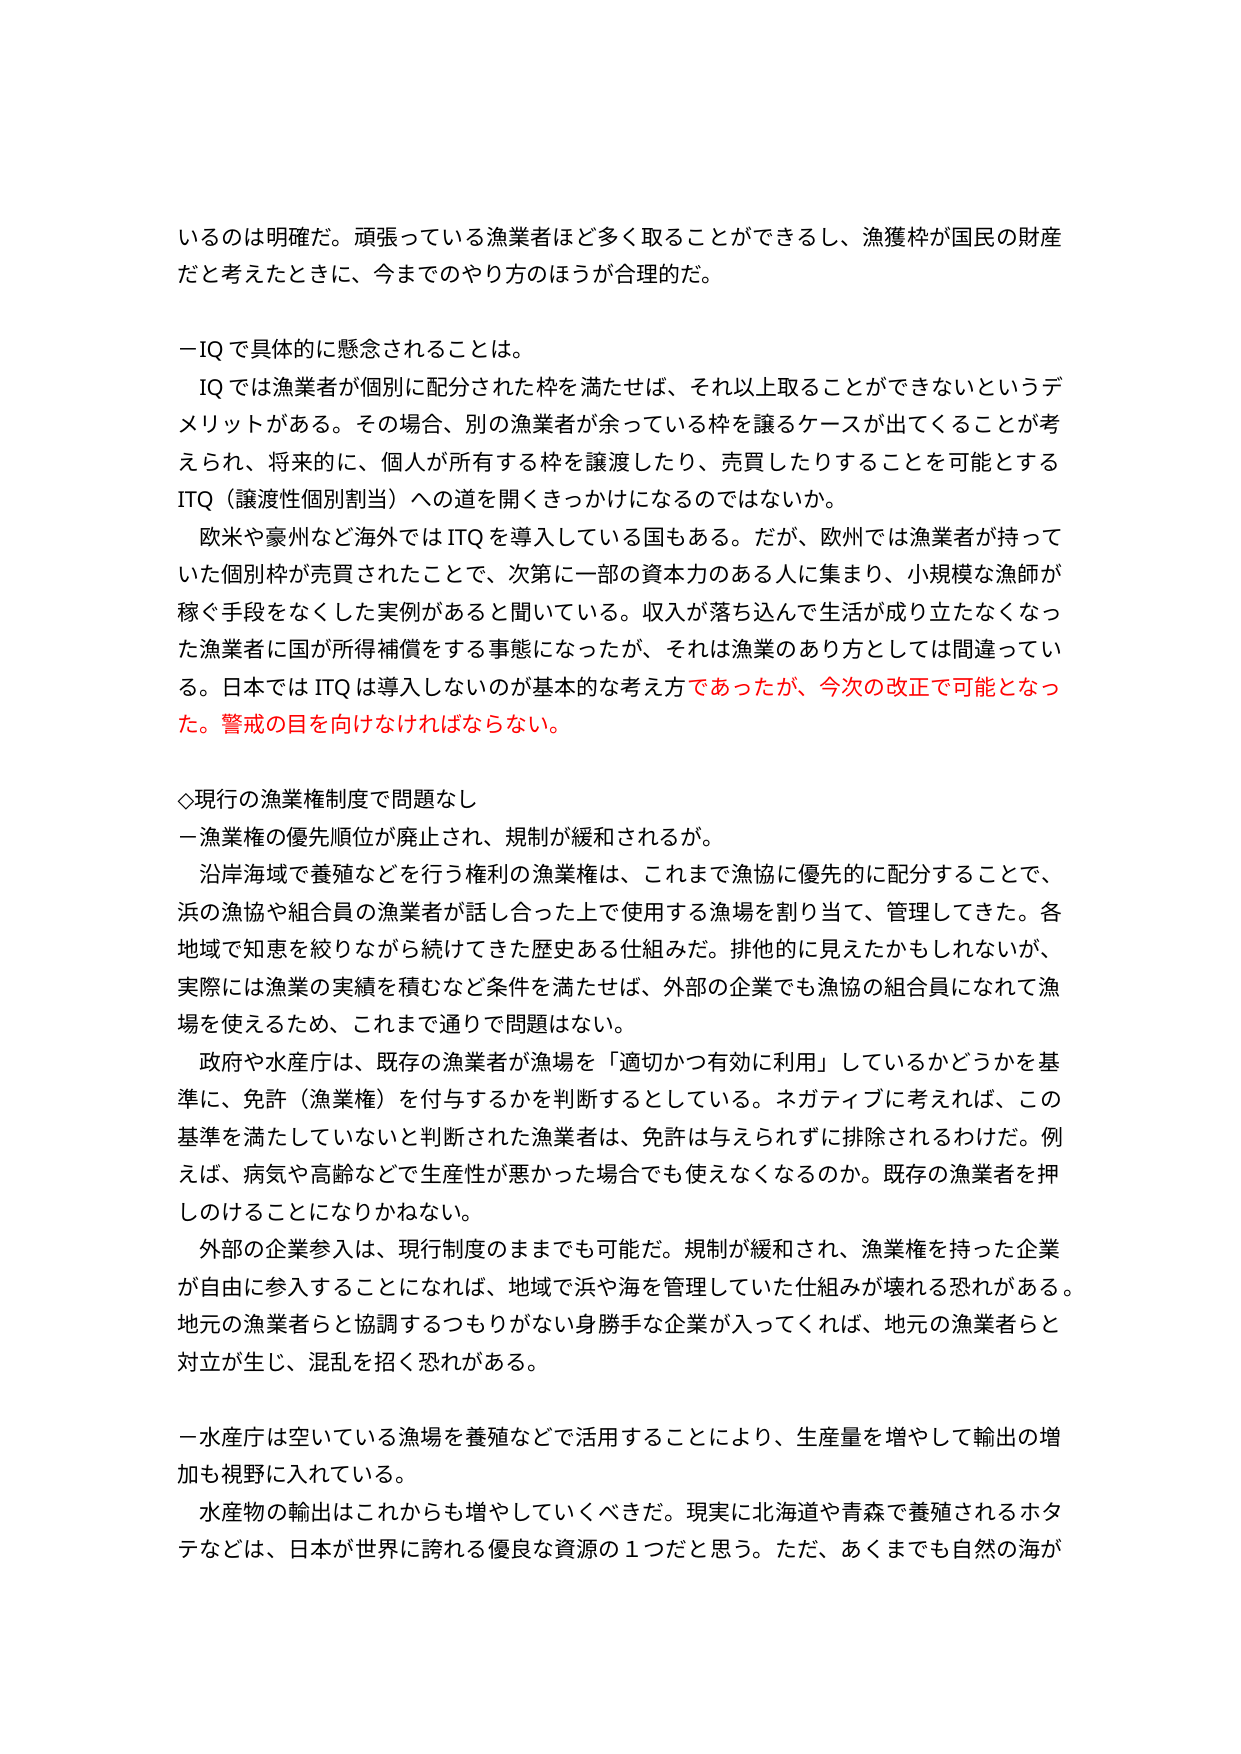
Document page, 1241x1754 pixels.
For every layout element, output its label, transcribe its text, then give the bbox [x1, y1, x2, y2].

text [177, 1492, 1063, 1567]
text －IQで具体的に懸念されることは。 [177, 329, 1063, 367]
text 沿岸海域で養殖などを行う権利の漁業権は、これまで漁協に優先的に配分することで、浜の漁協や組合員の漁業者が話し合った上で使用する漁場を割り当て、管理してきた。各地域で知恵を絞りながら続けてきた歴史ある仕組みだ。排他的に見えたかもしれないが、実際には漁業の実績を積むなど条件を満たせば、外部の企業でも漁協の組合員になれて漁場を使えるため、これまで通りで問題はない。 [177, 854, 1063, 1042]
text 政府や水産庁は、既存の漁業者が漁場を「適切かつ有効に利用」しているかどうかを基準に、免許（漁業権）を付与するかを判断するとしている。ネガティブに考えれば、この基準を満たしていないと判断された漁業者は、免許は与えられずに排除されるわけだ。例えば、病気や高齢などで生産性が悪かった場合でも使えなくなるのか。既存の漁業者を押しのけることになりかねない。 [177, 1042, 1063, 1229]
text －漁業権の優先順位が廃止され、規制が緩和されるが。 [177, 817, 1063, 854]
text IQでは漁業者が個別に配分された枠を満たせば、それ以上取ることができないというデメリットがある。その場合、別の漁業者が余っている枠を譲るケースが出てくることが考えられ、将来的に、個人が所有する枠を譲渡したり、売買したりすることを可能とするITQ（譲渡性個別割当）への道を開くきっかけになるのではないか。 [177, 367, 1063, 517]
text 欧米や豪州など海外ではITQを導入している国もある。だが、欧州では漁業者が持っていた個別枠が売買されたことで、次第に一部の資本力のある人に集まり、小規模な漁師が稼ぐ手段をなくした実例があると聞いている。収入が落ち込んで生活が成り立たなくなった漁業者に国が所得補償をする事態になったが、それは漁業のあり方としては間違っている。日本ではITQは導入しないのが基本的な考え方であったが、今次の改正で可能となった。警戒の目を向けなければならない。 [177, 517, 1063, 742]
text 外部の企業参入は、現行制度のままでも可能だ。規制が緩和され、漁業権を持った企業が自由に参入することになれば、地域で浜や海を管理していた仕組みが壊れる恐れがある。地元の漁業者らと協調するつもりがない身勝手な企業が入ってくれば、地元の漁業者らと対立が生じ、混乱を招く恐れがある。 [177, 1229, 1063, 1379]
text 現行の漁業権制度で問題なし [177, 779, 1063, 817]
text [177, 217, 1063, 292]
text －水産庁は空いている漁場を養殖などで活用することにより、生産量を増やして輸出の増加も視野に入れている。 [177, 1417, 1063, 1492]
